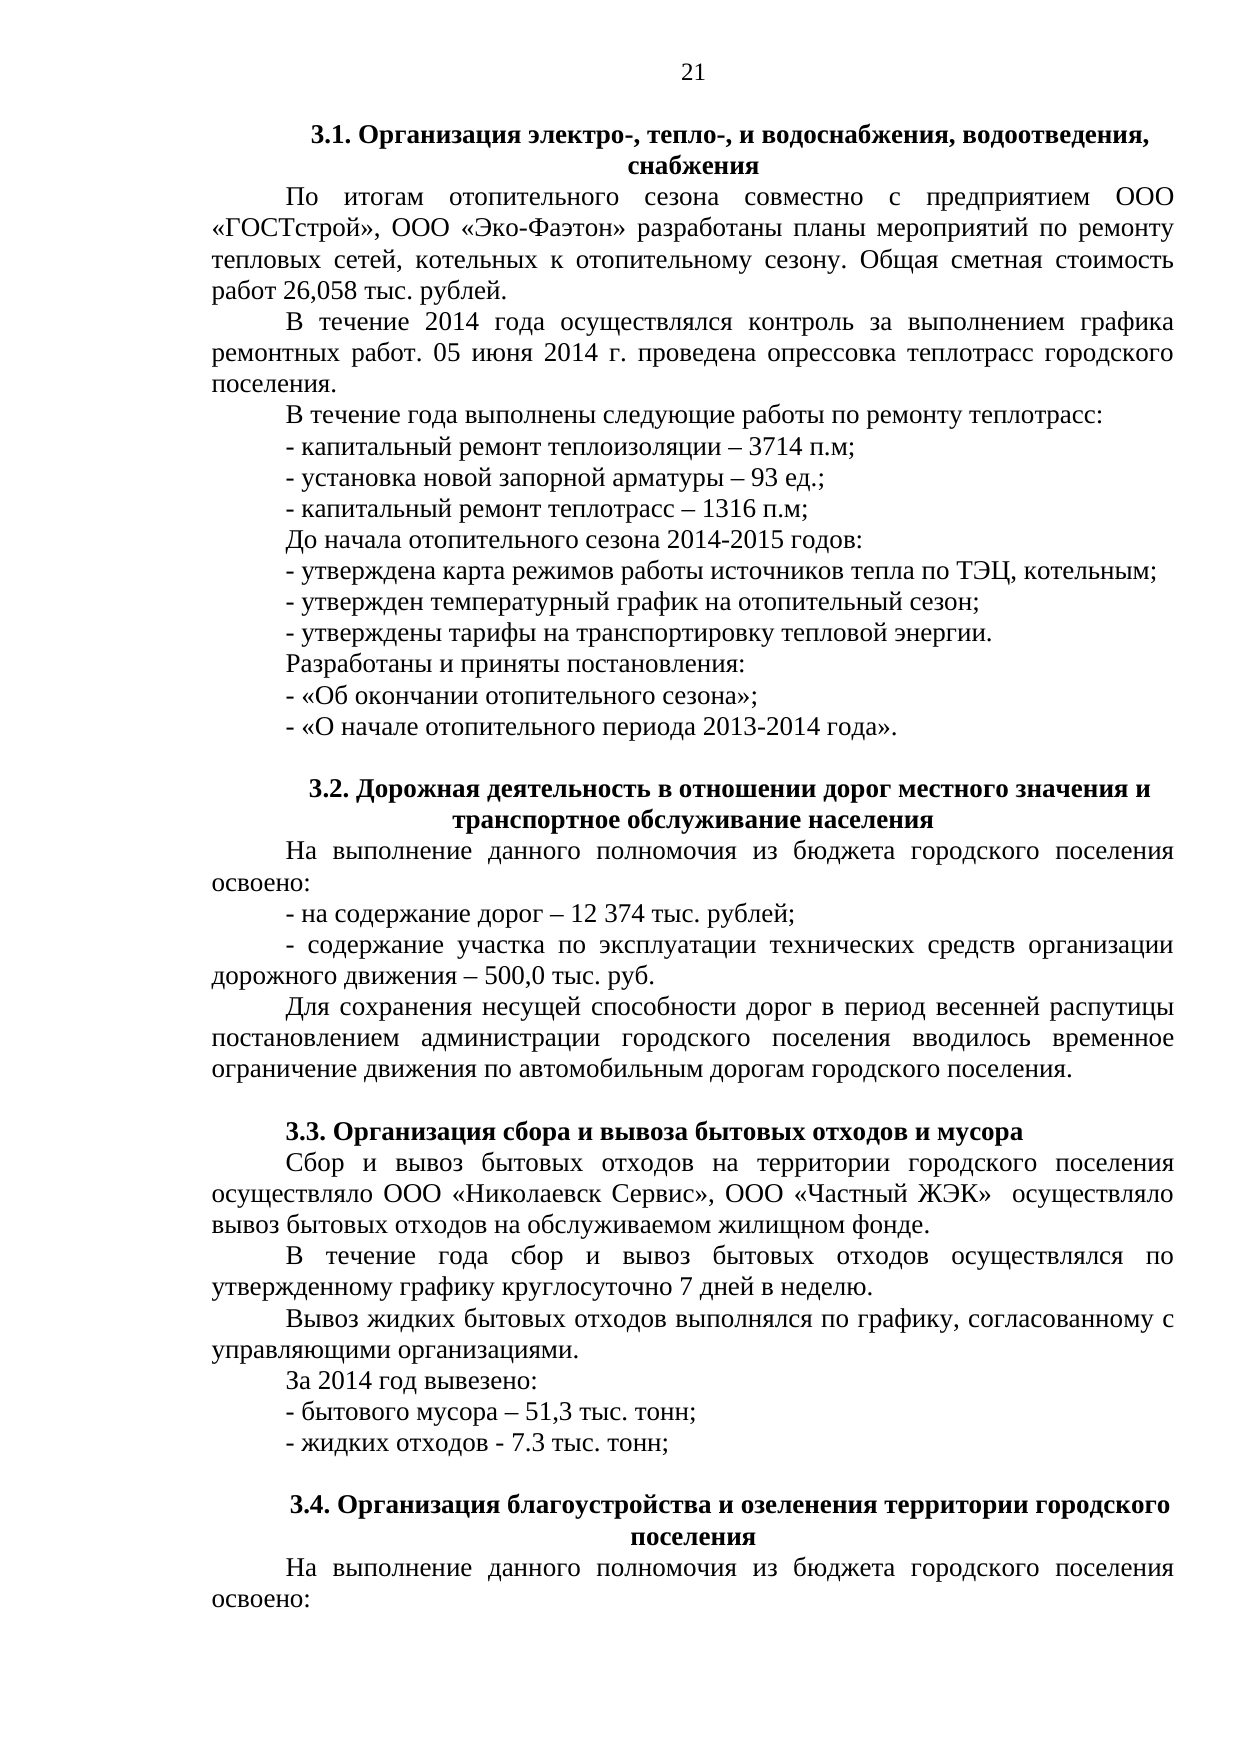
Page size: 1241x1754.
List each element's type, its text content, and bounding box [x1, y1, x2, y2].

text Вывоз жидких бытовых отходов выполнялся по графику, согласованному с управляющими организациями. [211, 1302, 1175, 1364]
text - утвержден температурный график на отопительный сезон; [211, 585, 1175, 616]
text - на содержание дорог – 12 374 тыс. рублей; [211, 897, 1175, 928]
subtitle 3.4. Организация благоустройства и озеленения территории городского поселения [211, 1488, 1175, 1551]
text На выполнение данного полномочия из бюджета городского поселения освоено: [211, 834, 1175, 897]
text - утверждены тарифы на транспортировку тепловой энергии. [211, 616, 1175, 648]
text В течение года выполнены следующие работы по ремонту теплотрасс: [211, 398, 1175, 429]
text Разработаны и приняты постановления: [211, 648, 1175, 679]
text На выполнение данного полномочия из бюджета городского поселения освоено: [211, 1551, 1175, 1613]
text Сбор и вывоз бытовых отходов на территории городского поселения осуществляло ООО «Николаевск Сервис», ООО «Частный ЖЭК» осуществляло вывоз бытовых отходов на обслуживаемом жилищном фонде. [211, 1146, 1175, 1239]
text - жидких отходов - 7.3 тыс. тонн; [211, 1426, 1175, 1457]
text - бытового мусора – 51,3 тыс. тонн; [211, 1395, 1175, 1426]
text В течение года сбор и вывоз бытовых отходов осуществлялся по утвержденному графику круглосуточно 7 дней в неделю. [211, 1239, 1175, 1302]
text - «Об окончании отопительного сезона»; [211, 679, 1175, 710]
text Для сохранения несущей способности дорог в период весенней распутицы постановлением администрации городского поселения вводилось временное ограничение движения по автомобильным дорогам городского поселения. [211, 990, 1175, 1084]
text За 2014 год вывезено: [211, 1364, 1175, 1395]
text - установка новой запорной арматуры – 93 ед.; [211, 461, 1175, 492]
text - утверждена карта режимов работы источников тепла по ТЭЦ, котельным; [211, 554, 1175, 585]
text - капитальный ремонт теплотрасс – 1316 п.м; [211, 492, 1175, 523]
text До начала отопительного сезона 2014-2015 годов: [211, 523, 1175, 554]
subtitle 3.3. Организация сбора и вывоза бытовых отходов и мусора [211, 1115, 1175, 1146]
text По итогам отопительного сезона совместно с предприятием ООО «ГОСТстрой», ООО «Эко-Фаэтон» разработаны планы мероприятий по ремонту тепловых сетей, котельных к отопительному сезону. Общая сметная стоимость работ 26,058 тыс. рублей. [211, 180, 1175, 305]
text В течение 2014 года осуществлялся контроль за выполнением графика ремонтных работ. 05 июня 2014 г. проведена опрессовка теплотрасс городского поселения. [211, 305, 1175, 398]
text - капитальный ремонт теплоизоляции – 3714 п.м; [211, 429, 1175, 461]
text - содержание участка по эксплуатации технических средств организации дорожного движения – 500,0 тыс. руб. [211, 928, 1175, 990]
text 3.2. Дорожная деятельность в отношении дорог местного значения и транспортное обслуживание населения [211, 772, 1175, 834]
text - «О начале отопительного периода 2013-2014 года». [211, 710, 1175, 741]
text 3.1. Организация электро-, тепло-, и водоснабжения, водоотведения, снабжения [211, 118, 1175, 180]
